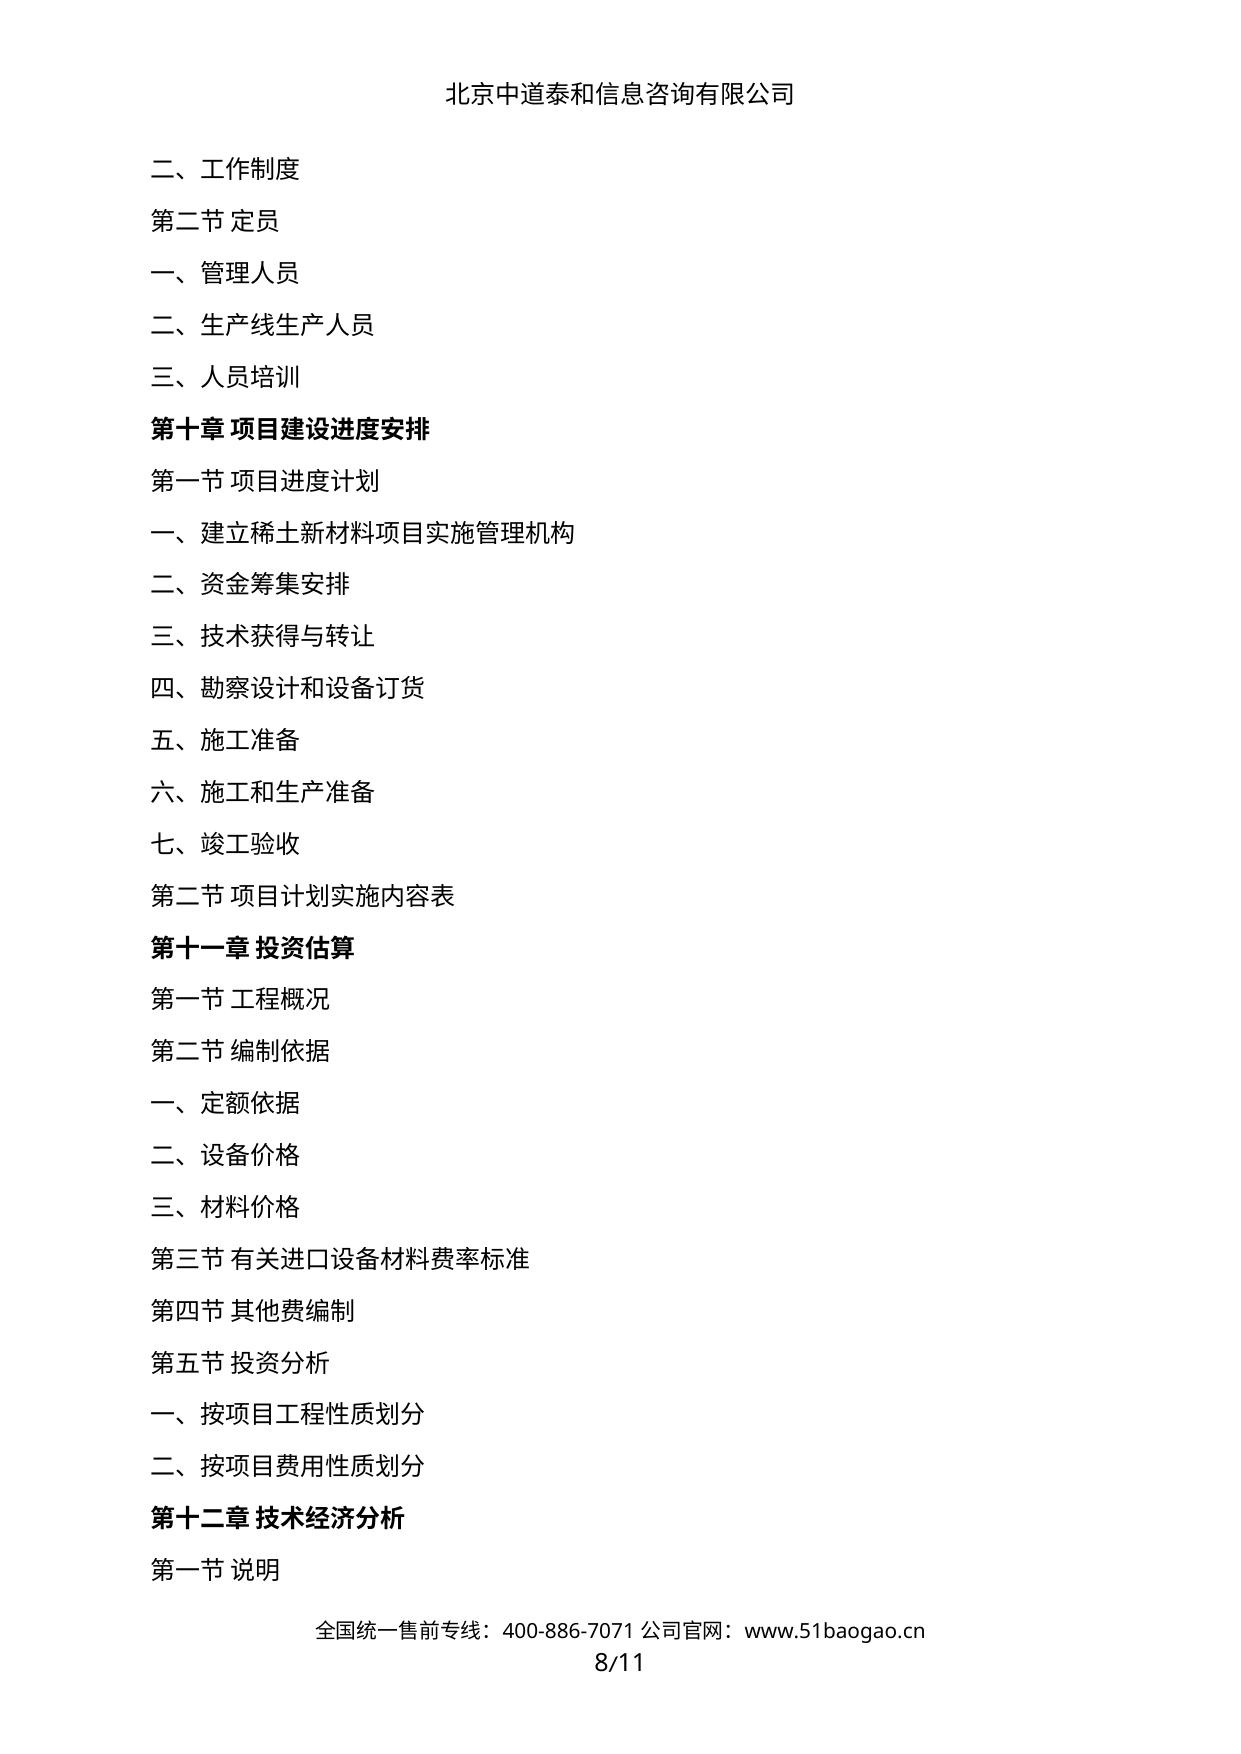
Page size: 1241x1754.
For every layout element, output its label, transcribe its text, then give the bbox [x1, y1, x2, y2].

text 二、工作制度 [150, 150, 1090, 186]
text 第三节 有关进口设备材料费率标准 [150, 1239, 1090, 1276]
text 第十章 项目建设进度安排 [150, 409, 1090, 446]
text 第五节 投资分析 [150, 1343, 1090, 1379]
text 六、施工和生产准备 [150, 772, 1090, 809]
text 三、人员培训 [150, 357, 1090, 394]
text 二、按项目费用性质划分 [150, 1447, 1090, 1483]
text 一、定额依据 [150, 1084, 1090, 1120]
text 第二节 项目计划实施内容表 [150, 876, 1090, 912]
text 一、按项目工程性质划分 [150, 1395, 1090, 1431]
text 七、竣工验收 [150, 824, 1090, 861]
text 第一节 项目进度计划 [150, 461, 1090, 497]
text 第四节 其他费编制 [150, 1291, 1090, 1327]
text 二、设备价格 [150, 1136, 1090, 1172]
text 五、施工准备 [150, 721, 1090, 757]
text 三、技术获得与转让 [150, 617, 1090, 653]
text 第十二章 技术经济分析 [150, 1499, 1090, 1535]
text 二、生产线生产人员 [150, 306, 1090, 342]
text 第一节 说明 [150, 1551, 1090, 1587]
text 第一节 工程概况 [150, 980, 1090, 1016]
text 三、材料价格 [150, 1187, 1090, 1224]
text 一、建立稀土新材料项目实施管理机构 [150, 513, 1090, 549]
text 四、勘察设计和设备订货 [150, 669, 1090, 705]
text 第二节 编制依据 [150, 1032, 1090, 1068]
text 第十一章 投资估算 [150, 928, 1090, 964]
text 一、管理人员 [150, 254, 1090, 290]
text 第二节 定员 [150, 202, 1090, 238]
text 二、资金筹集安排 [150, 565, 1090, 601]
